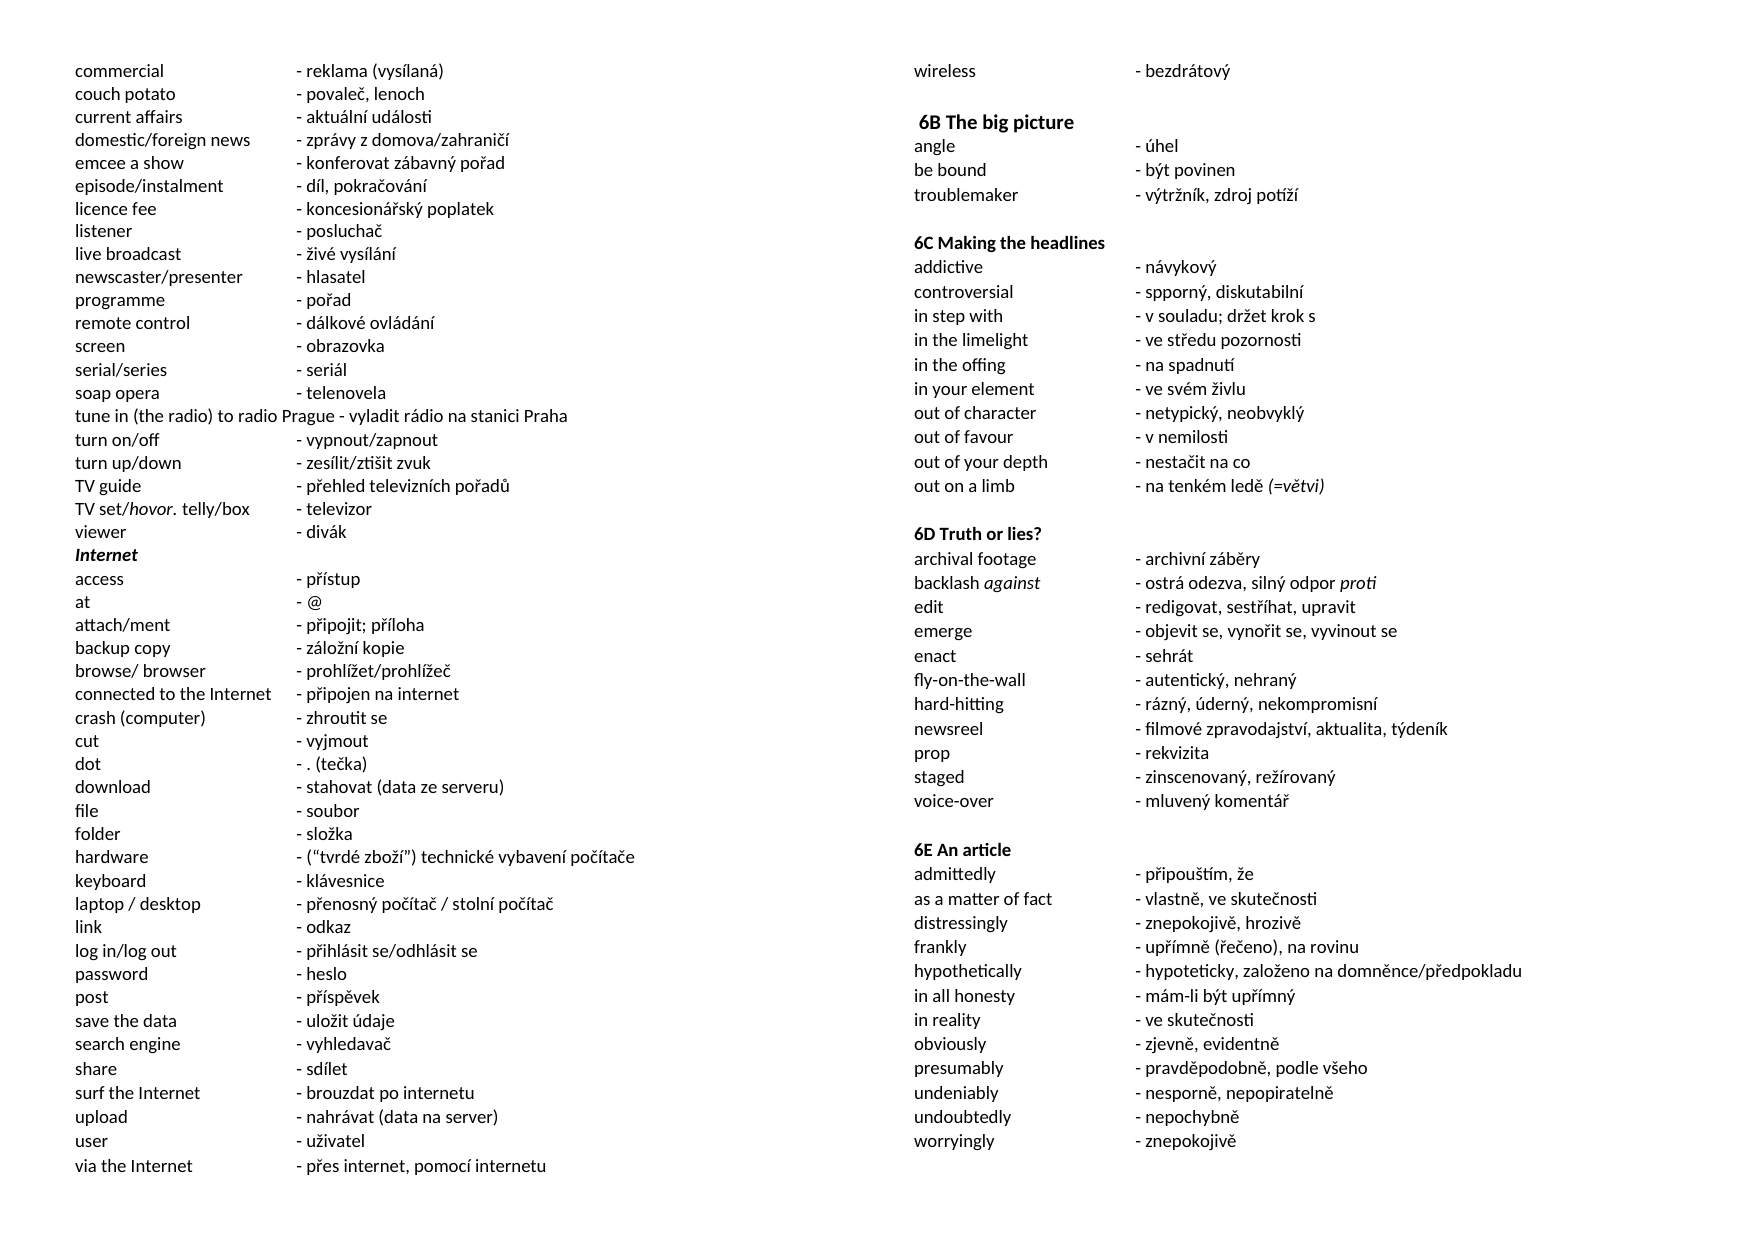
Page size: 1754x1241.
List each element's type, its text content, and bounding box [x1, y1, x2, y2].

text archival footage - archivní záběry [914, 547, 1679, 570]
text programme - pořad [75, 288, 840, 311]
text frankly - upřímně (řečeno), na rovinu [914, 935, 1679, 958]
text presumably - pravděpodobně, podle všeho [914, 1057, 1679, 1079]
text cut - vyjmout [75, 729, 840, 752]
text access - přístup [75, 567, 840, 590]
text at - @ [75, 590, 840, 613]
text hard-hitting - rázný, úderný, nekompromisní [914, 692, 1679, 715]
text prop - rekvizita [914, 741, 1679, 764]
text in step with - v souladu; držet krok s [914, 304, 1679, 327]
text 6C Making the headlines [914, 231, 1679, 254]
text out of character - netypický, neobvyklý [914, 401, 1679, 424]
text soap opera - telenovela [75, 381, 840, 404]
text user - uživatel [75, 1129, 840, 1152]
text log in/log out - přihlásit se/odhlásit se [75, 939, 840, 962]
text 6D Truth or lies? [914, 523, 1679, 546]
text in the offing - na spadnutí [914, 353, 1679, 376]
text download - stahovat (data ze serveru) [75, 775, 840, 798]
text live broadcast - živé vysílání [75, 242, 840, 265]
text listener - posluchač [75, 219, 840, 242]
text turn on/off - vypnout/zapnout [75, 428, 840, 451]
text fly-on-the-wall - autentický, nehraný [914, 668, 1679, 691]
text couch potato - povaleč, lenoch [75, 82, 840, 105]
text in reality - ve skutečnosti [914, 1008, 1679, 1031]
text out of favour - v nemilosti [914, 426, 1679, 448]
text viewer - divák [75, 520, 840, 543]
text backup copy - záložní kopie [75, 636, 840, 659]
text hardware - (“tvrdé zboží”) technické vybavení počítače [75, 845, 840, 868]
text connected to the Internet - připojen na internet [75, 682, 840, 705]
text in the limelight - ve středu pozornosti [914, 328, 1679, 351]
text file - soubor [75, 799, 840, 822]
text in all honesty - mám-li být upřímný [914, 984, 1679, 1007]
text out on a limb - na tenkém ledě (=větvi) [914, 474, 1679, 497]
text 6B The big picture [914, 109, 1679, 134]
text newscaster/presenter - hlasatel [75, 265, 840, 288]
text upload - nahrávat (data na server) [75, 1105, 840, 1128]
text undoubtedly - nepochybně [914, 1105, 1679, 1128]
text serial/series - seriál [75, 358, 840, 381]
text 6E An article [914, 838, 1679, 861]
text password - heslo [75, 962, 840, 985]
text addictive - návykový [914, 256, 1679, 278]
text crash (computer) - zhroutit se [75, 706, 840, 729]
text screen - obrazovka [75, 334, 840, 357]
text keyboard - klávesnice [75, 869, 840, 892]
text emcee a show - konferovat zábavný pořad [75, 151, 840, 174]
text obviously - zjevně, evidentně [914, 1032, 1679, 1055]
text wireless - bezdrátový [914, 59, 1679, 82]
text worryingly - znepokojivě [914, 1129, 1679, 1152]
text surf the Internet - brouzdat po internetu [75, 1081, 840, 1104]
text dot - . (tečka) [75, 752, 840, 775]
text in your element - ve svém živlu [914, 377, 1679, 400]
text newsreel - filmové zpravodajství, aktualita, týdeník [914, 717, 1679, 740]
text angle - úhel [914, 134, 1679, 157]
text laptop / desktop - přenosný počítač / stolní počítač [75, 892, 840, 915]
text Internet [75, 543, 840, 566]
text be bound - být povinen [914, 158, 1679, 181]
text enact - sehrát [914, 644, 1679, 667]
text as a matter of fact - vlastně, ve skutečnosti [914, 887, 1679, 909]
text TV set/hovor. telly/box - televizor [75, 497, 840, 520]
text licence fee - koncesionářský poplatek [75, 197, 840, 219]
text hypothetically - hypoteticky, založeno na domněnce/předpokladu [914, 959, 1679, 982]
text admittedly - připouštím, že [914, 862, 1679, 885]
text edit - redigovat, sestříhat, upravit [914, 595, 1679, 618]
text voice-over - mluvený komentář [914, 789, 1679, 812]
text troublemaker - výtržník, zdroj potíží [914, 183, 1679, 206]
text controversial - spporný, diskutabilní [914, 280, 1679, 303]
text turn up/down - zesílit/ztišit zvuk [75, 451, 840, 474]
text post - příspěvek [75, 985, 840, 1008]
text backlash against - ostrá odezva, silný odpor proti [914, 571, 1679, 594]
text share - sdílet [75, 1057, 840, 1080]
text browse/ browser - prohlížet/prohlížeč [75, 659, 840, 682]
text link - odkaz [75, 915, 840, 938]
text search engine - vyhledavač [75, 1032, 840, 1055]
text attach/ment - připojit; příloha [75, 613, 840, 636]
text via the Internet - přes internet, pomocí internetu [75, 1154, 840, 1177]
text episode/instalment - díl, pokračování [75, 174, 840, 197]
text save the data - uložit údaje [75, 1009, 840, 1032]
text folder - složka [75, 822, 840, 845]
text tune in (the radio) to radio Prague - vyladit rádio na stanici Praha [75, 404, 840, 427]
text domestic/foreign news - zprávy z domova/zahraničí [75, 128, 840, 151]
text commercial - reklama (vysílaná) [75, 59, 840, 82]
text undeniably - nesporně, nepopiratelně [914, 1081, 1679, 1104]
text staged - zinscenovaný, režírovaný [914, 765, 1679, 788]
text remote control - dálkové ovládání [75, 311, 840, 334]
text emerge - objevit se, vynořit se, vyvinout se [914, 620, 1679, 643]
text TV guide - přehled televizních pořadů [75, 474, 840, 497]
text distressingly - znepokojivě, hrozivě [914, 911, 1679, 934]
text current affairs - aktuální události [75, 105, 840, 128]
text out of your depth - nestačit na co [914, 450, 1679, 473]
